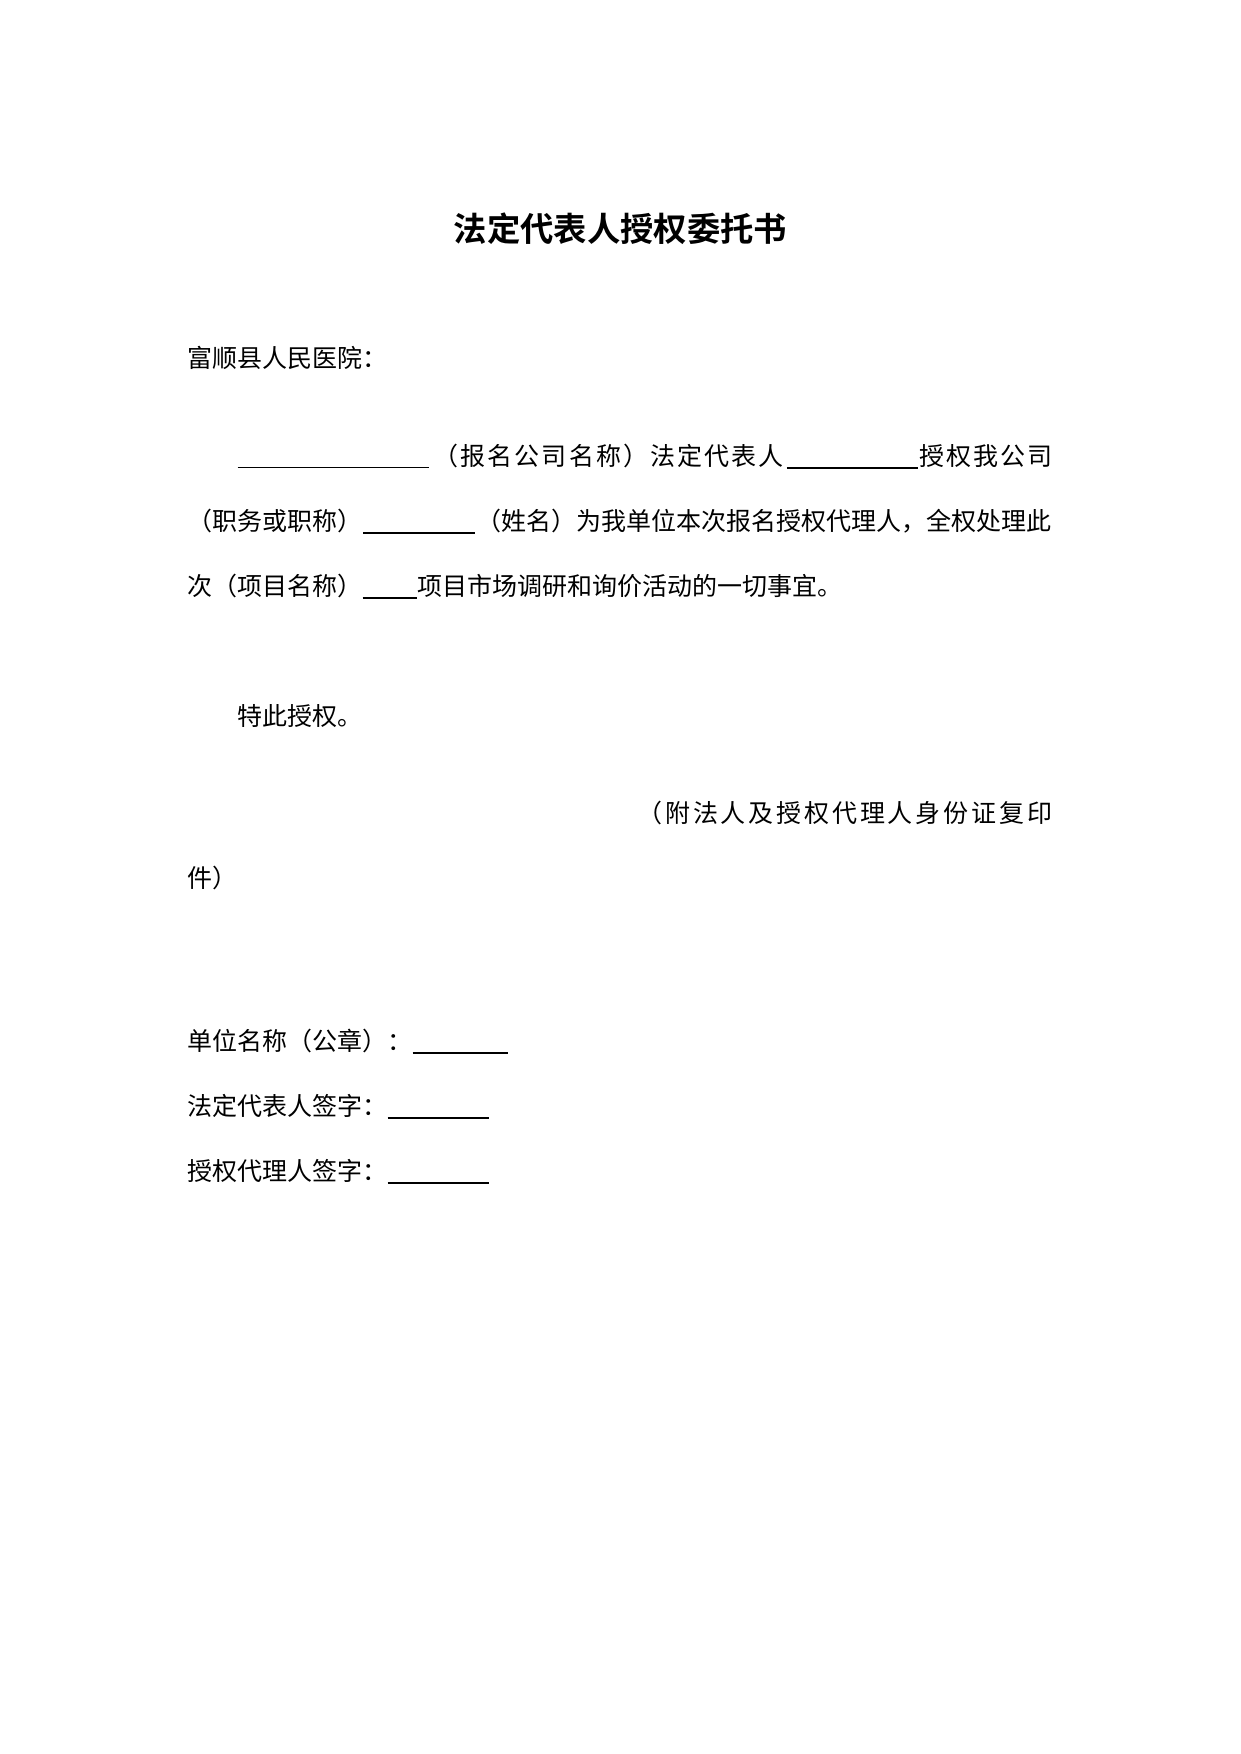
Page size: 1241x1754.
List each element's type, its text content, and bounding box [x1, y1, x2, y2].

text （报名公司名称）法定代表人 授权我公司 （职务或职称） （姓名）为我单位本次报名授权代理人，全权处理此次（项目名称） 项目市场调研和询价活动的一切事宜。 [187, 422, 1053, 617]
text 特此授权。 [187, 682, 1053, 747]
text 授权代理人签字： [187, 1137, 1053, 1202]
text 法定代表人授权委托书 [187, 194, 1053, 259]
text （附法人及授权代理人身份证复印件） [187, 779, 1053, 909]
text 富顺县人民医院： [187, 324, 1053, 389]
text 法定代表人签字： [187, 1072, 1053, 1137]
text 单位名称（公章）： [187, 1007, 1053, 1072]
